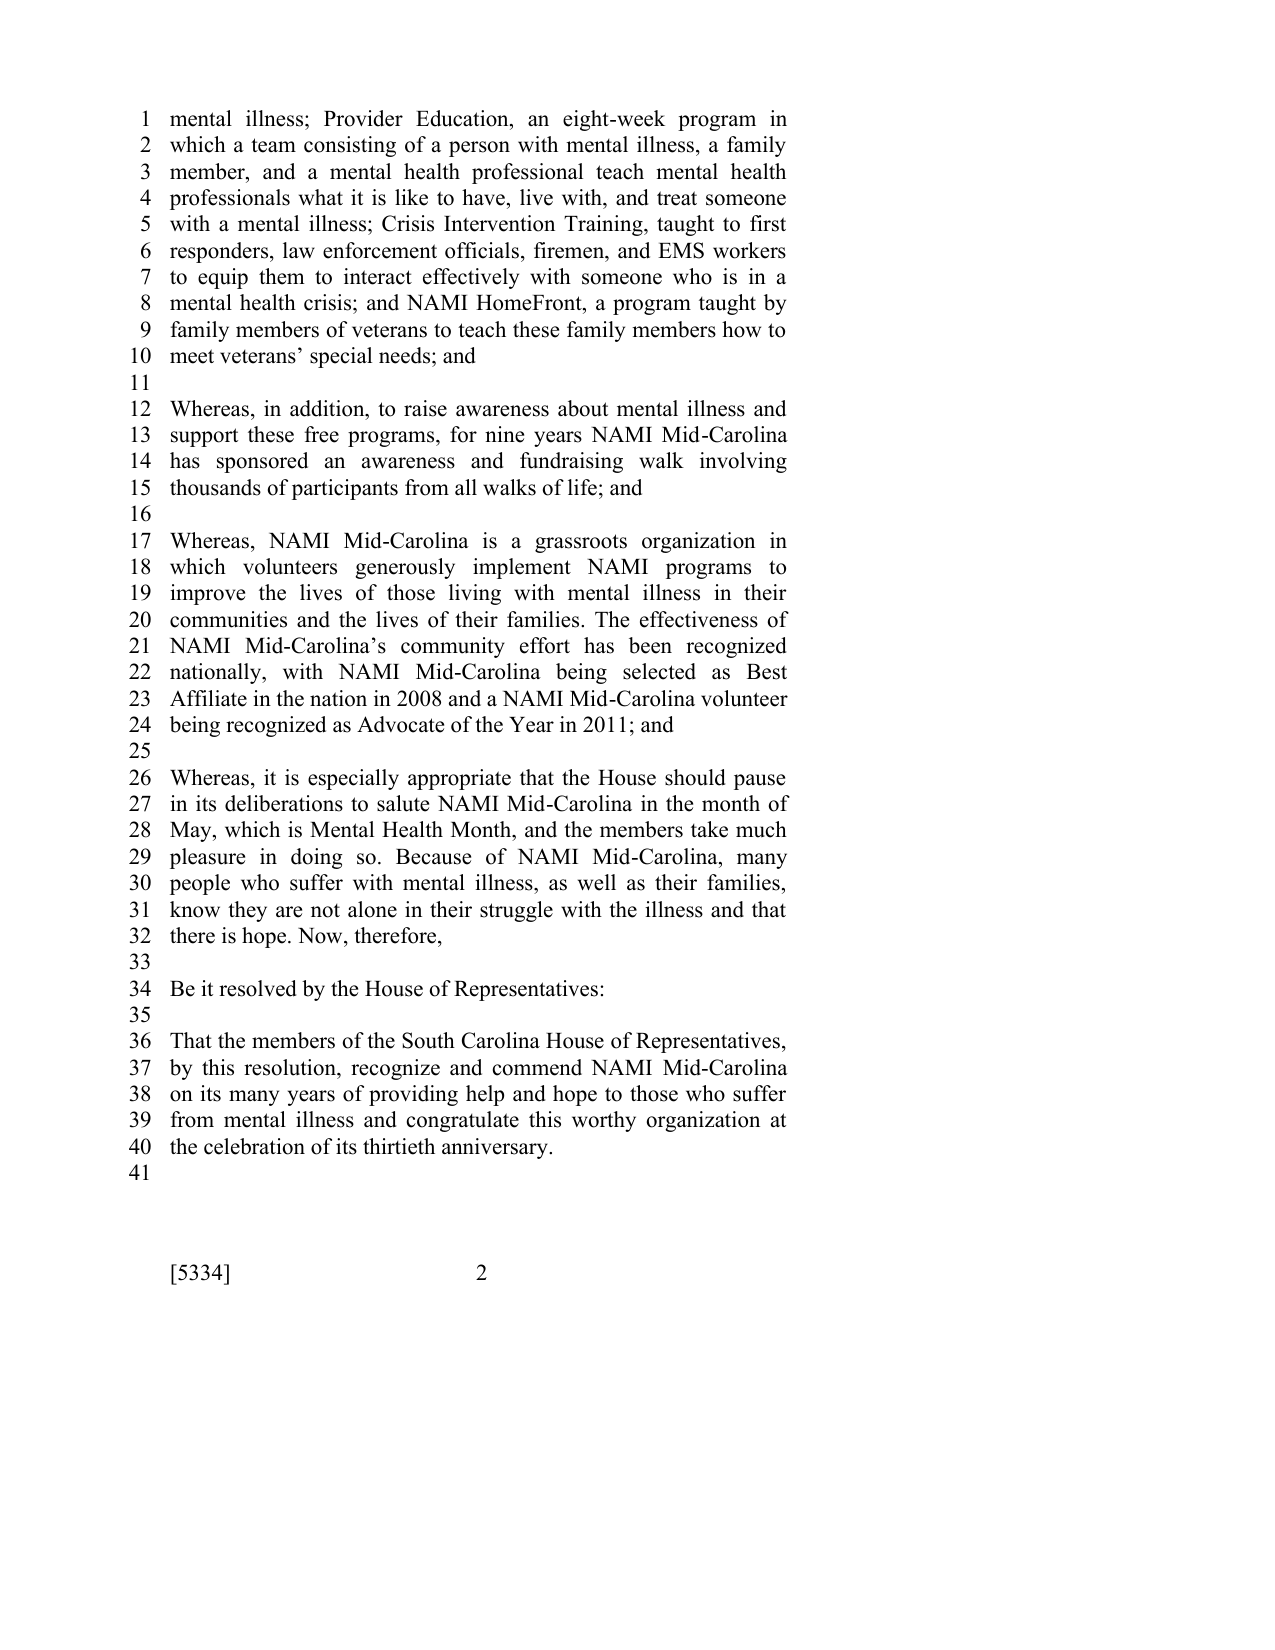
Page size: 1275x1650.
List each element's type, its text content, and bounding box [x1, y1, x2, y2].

text Be it resolved by the House of Representatives: [169, 975, 787, 1001]
text That the members of the South Carolina House of Representatives, by this resolution, recognize and commend NAMI Mid-Carolina on its many years of providing help and hope to those who suffer from mental illness and congratulate this worthy organization at the celebration of its thirtieth anniversary. [169, 1027, 787, 1159]
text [169, 105, 787, 368]
text Whereas, NAMI Mid-Carolina is a grassroots organization in which volunteers generously implement NAMI programs to improve the lives of those living with mental illness in their communities and the lives of their families. The effectiveness of NAMI Mid-Carolina’s community effort has been recognized nationally, with NAMI Mid-Carolina being selected as Best Affiliate in the nation in 2008 and a NAMI Mid-Carolina volunteer being recognized as Advocate of the Year in 2011; and [169, 527, 787, 737]
text Whereas, in addition, to raise awareness about mental illness and support these free programs, for nine years NAMI Mid-Carolina has sponsored an awareness and fundraising walk involving thousands of participants from all walks of life; and [169, 395, 787, 500]
text Whereas, it is especially appropriate that the House should pause in its deliberations to salute NAMI Mid-Carolina in the month of May, which is Mental Health Month, and the members take much pleasure in doing so. Because of NAMI Mid-Carolina, many people who suffer with mental illness, as well as their families, know they are not alone in their struggle with the illness and that there is hope. Now, therefore, [169, 764, 787, 948]
